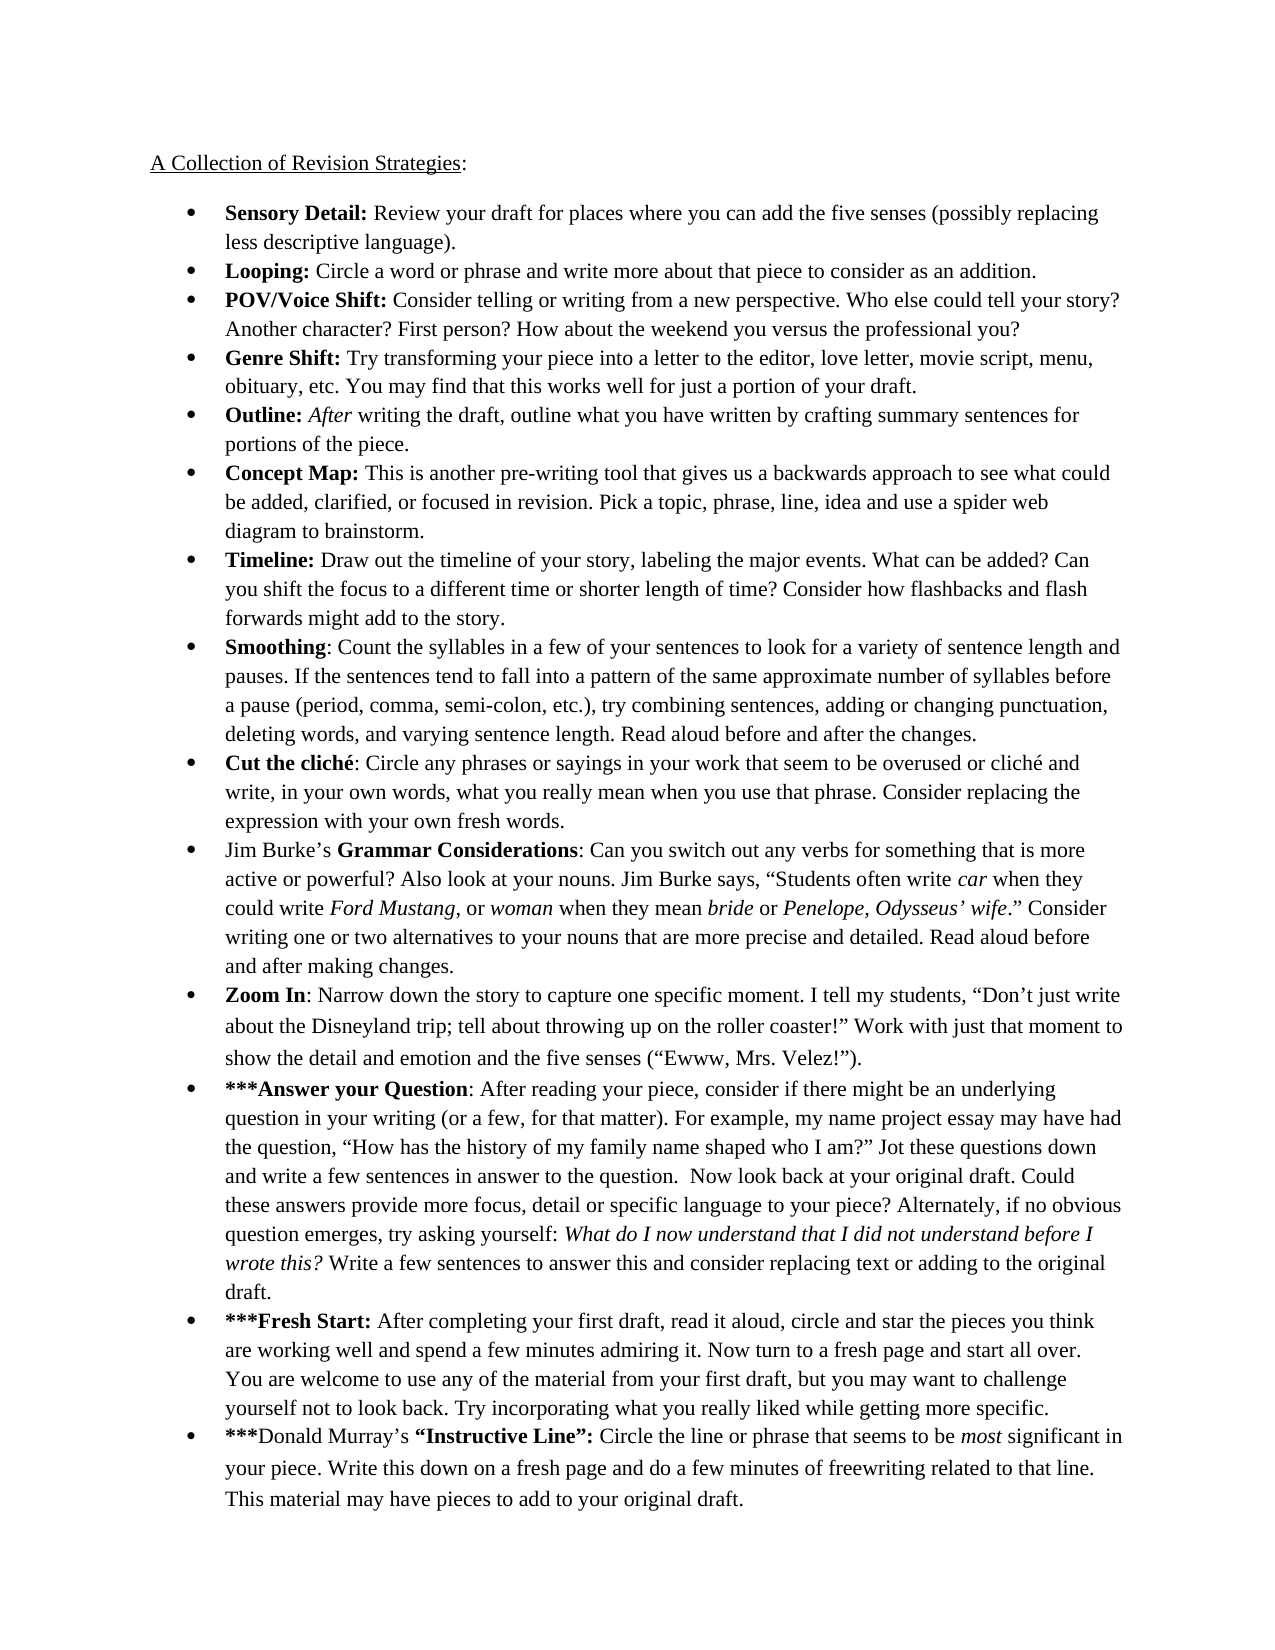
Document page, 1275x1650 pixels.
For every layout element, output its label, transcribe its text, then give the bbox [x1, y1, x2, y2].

list ***Answer your Question: After reading your piece, consider if there might be an underlying question in your writing (or a few, for that matter). For example, my name project essay may have had the question, “How has the history of my family name shaped who I am?” Jot these questions down and write a few sentences in answer to the question. Now look back at your original draft. Could these answers provide more focus, detail or specific language to your piece? Alternately, if no obvious question emerges, try asking yourself: What do I now understand that I did not understand before I wrote this? Write a few sentences to answer this and consider replacing text or adding to the original draft. [187, 1076, 1125, 1304]
list Cut the cliché: Circle any phrases or sayings in your work that seem to be overused or cliché and write, in your own words, what you really mean when you use that phrase. Consider replacing the expression with your own fresh words. [187, 750, 1125, 833]
list Outline: After writing the draft, outline what you have written by crafting summary sentences for portions of the piece. [187, 402, 1125, 457]
list Jim Burke’s Grammar Considerations: Can you switch out any verbs for something that is more active or powerful? Also look at your nouns. Jim Burke says, “Students often write car when they could write Ford Mustang, or woman when they mean bride or Penelope, Odysseus’ wife.” Consider writing one or two alternatives to your nouns that are more precise and detailed. Read aloud before and after making changes. [187, 837, 1125, 978]
list Timeline: Draw out the timeline of your story, labeling the major events. What can be added? Can you shift the focus to a different time or shorter length of time? Consider how flashbacks and flash forwards might add to the story. [187, 547, 1125, 630]
list Smoothing: Count the syllables in a few of your sentences to look for a variety of sentence length and pauses. If the sentences tend to fall into a pattern of the same approximate number of syllables before a pause (period, comma, semi-colon, etc.), try combining sentences, adding or changing punctuation, deleting words, and varying sentence length. Read aloud before and after the changes. [187, 634, 1125, 746]
text A Collection of Revision Strategies: [150, 150, 1125, 175]
list Sensory Detail: Review your draft for places where you can add the five senses (possibly replacing less descriptive language). [187, 200, 1125, 254]
list ***Donald Murray’s “Instructive Line”: Circle the line or phrase that seems to be most significant in your piece. Write this down on a fresh page and do a few minutes of freewriting related to that line. This material may have pieces to add to your original draft. [187, 1423, 1125, 1512]
list Concept Map: This is another pre-writing tool that gives us a backwards approach to see what could be added, clarified, or focused in revision. Pick a topic, phrase, line, idea and use a spider web diagram to brainstorm. [187, 460, 1125, 543]
list Zoom In: Narrow down the story to capture one specific moment. I tell my students, “Don’t just write about the Disneyland trip; tell about throwing up on the roller coaster!” Work with just that moment to show the detail and emotion and the five senses (“Ewww, Mrs. Velez!”). [187, 982, 1125, 1070]
list POV/Voice Shift: Consider telling or writing from a new perspective. Who else could tell your story? Another character? First person? How about the weekend you versus the professional you? [187, 287, 1125, 341]
list Looping: Circle a word or phrase and write more about that piece to consider as an addition. [187, 258, 1125, 283]
list Genre Shift: Try transforming your piece into a letter to the editor, love letter, movie script, menu, obituary, etc. You may find that this works well for just a portion of your draft. [187, 344, 1125, 399]
list ***Fresh Start: After completing your first draft, read it aloud, circle and star the pieces you think are working well and spend a few minutes admiring it. Now turn to a fresh page and start all over. You are welcome to use any of the material from your first draft, but you may want to challenge yourself not to look back. Try incorporating what you really liked while getting more specific. [187, 1308, 1125, 1420]
